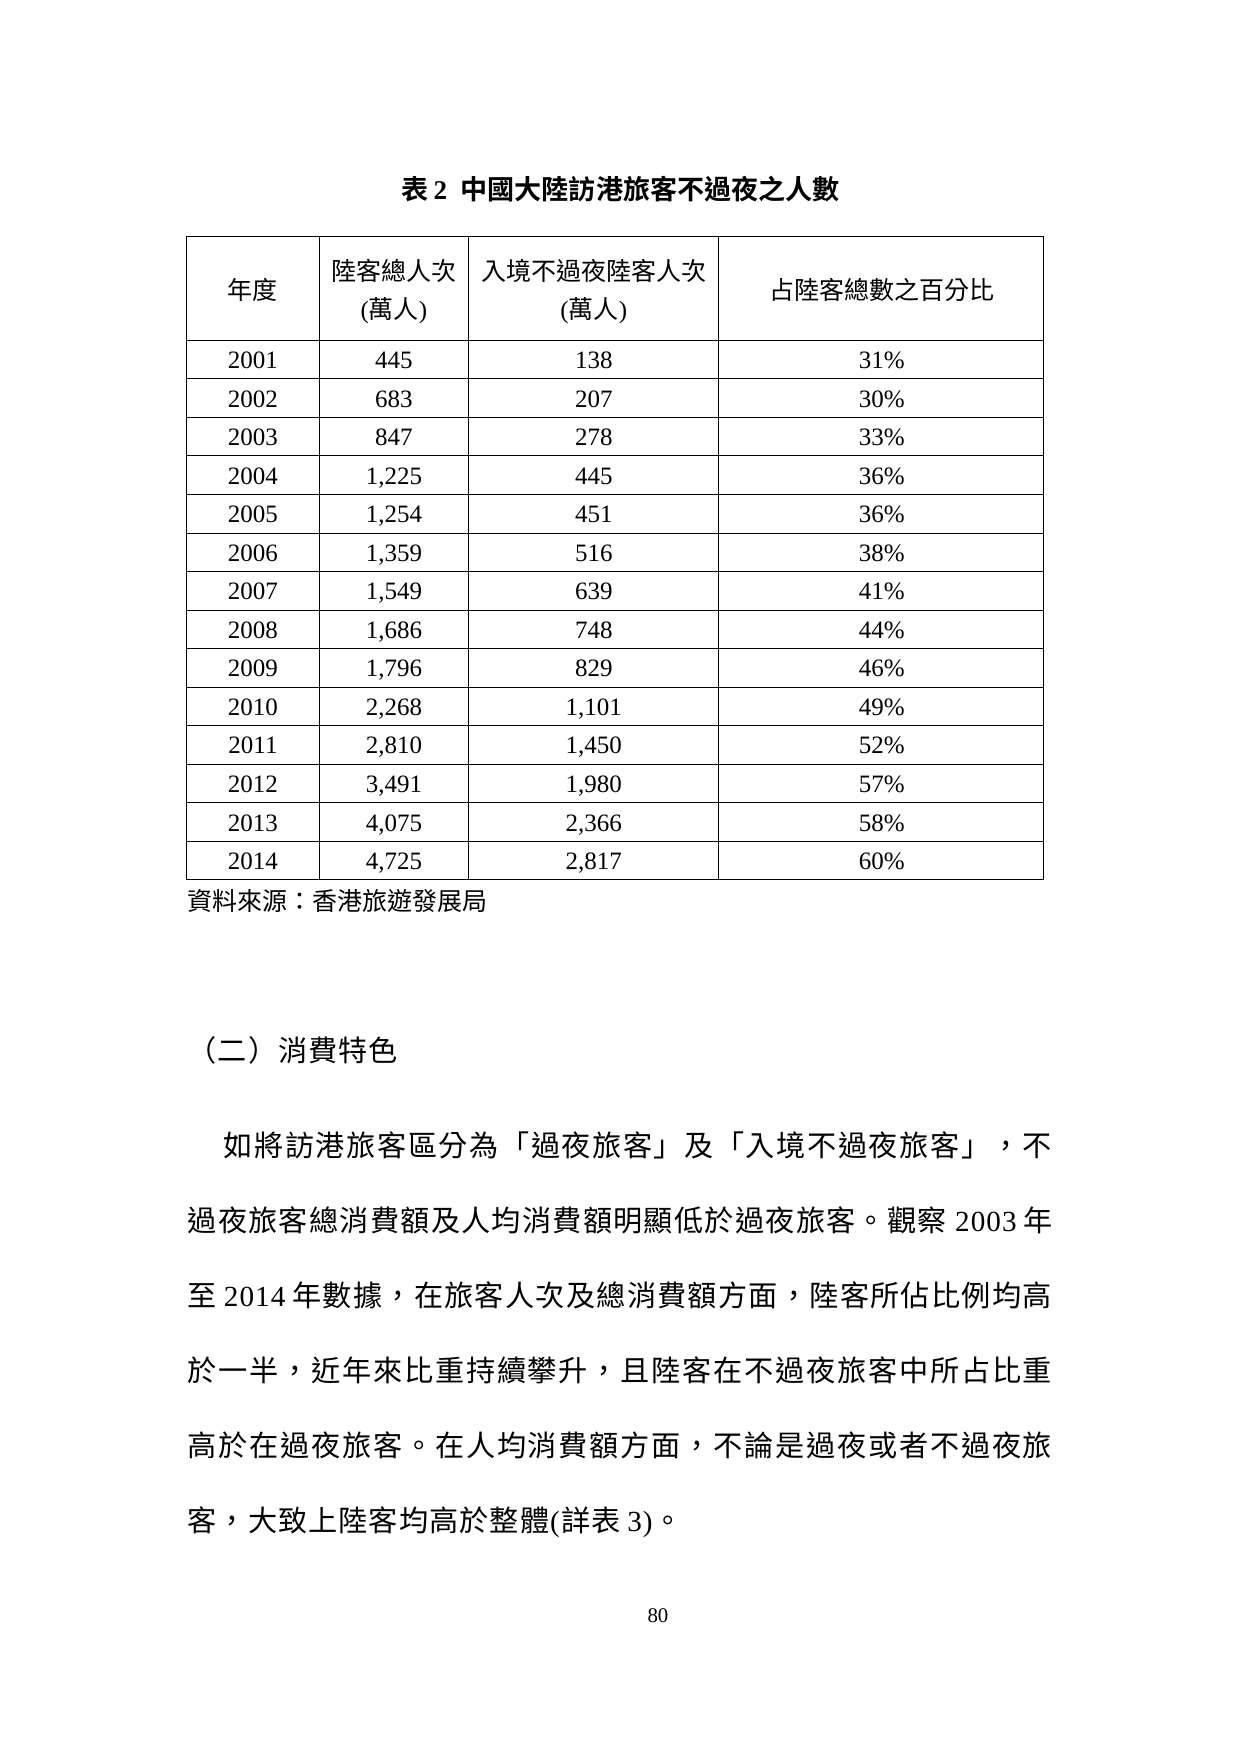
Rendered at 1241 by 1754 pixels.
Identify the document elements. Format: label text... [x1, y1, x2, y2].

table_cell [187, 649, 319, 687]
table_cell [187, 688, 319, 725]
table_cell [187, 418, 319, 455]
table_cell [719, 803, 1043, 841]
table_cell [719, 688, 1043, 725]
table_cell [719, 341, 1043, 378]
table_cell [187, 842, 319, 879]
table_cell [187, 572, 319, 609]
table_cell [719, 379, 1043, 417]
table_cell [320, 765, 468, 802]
text 如將訪港旅客區分為「過夜旅客」及「入境不過夜旅客」，不過夜旅客總消費額及人均消費額明顯低於過夜旅客。觀察2003年至2014年數據，在旅客人次及總消費額方面，陸客所佔比例均高於一半，近年來比重持續攀升，且陸客在不過夜旅客中所占比重高於在過夜旅客。在人均消費額方面，不論是過夜或者不過夜旅客，大致上陸客均高於整體(詳表3)。 [187, 1106, 1053, 1556]
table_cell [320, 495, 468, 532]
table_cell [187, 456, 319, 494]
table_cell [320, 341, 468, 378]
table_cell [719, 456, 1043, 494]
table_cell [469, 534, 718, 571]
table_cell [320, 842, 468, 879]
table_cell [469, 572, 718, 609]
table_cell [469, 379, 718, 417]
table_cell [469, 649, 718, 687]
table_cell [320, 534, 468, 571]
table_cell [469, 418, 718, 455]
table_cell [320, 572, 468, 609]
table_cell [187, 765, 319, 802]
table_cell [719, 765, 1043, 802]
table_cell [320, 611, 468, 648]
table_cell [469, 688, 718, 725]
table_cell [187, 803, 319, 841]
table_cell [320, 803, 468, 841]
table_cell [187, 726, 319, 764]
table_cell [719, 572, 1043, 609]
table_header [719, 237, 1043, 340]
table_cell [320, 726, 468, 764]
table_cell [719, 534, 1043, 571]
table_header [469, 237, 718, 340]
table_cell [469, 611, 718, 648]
text 資料來源：香港旅遊發展局 [187, 880, 1053, 918]
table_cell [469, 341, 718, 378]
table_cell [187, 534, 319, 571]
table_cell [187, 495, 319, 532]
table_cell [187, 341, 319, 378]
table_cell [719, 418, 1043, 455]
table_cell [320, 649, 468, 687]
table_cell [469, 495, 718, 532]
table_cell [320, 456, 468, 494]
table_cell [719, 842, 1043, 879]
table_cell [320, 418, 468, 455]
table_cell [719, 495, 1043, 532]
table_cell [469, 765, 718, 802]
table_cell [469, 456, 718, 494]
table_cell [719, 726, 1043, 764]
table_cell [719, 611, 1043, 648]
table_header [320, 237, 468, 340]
text 表2 中國大陸訪港旅客不過夜之人數 [187, 150, 1053, 225]
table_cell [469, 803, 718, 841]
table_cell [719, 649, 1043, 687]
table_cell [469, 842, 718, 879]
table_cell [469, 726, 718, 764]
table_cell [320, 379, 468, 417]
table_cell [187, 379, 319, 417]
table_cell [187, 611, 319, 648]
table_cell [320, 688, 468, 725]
text （二）消費特色 [187, 1012, 1053, 1087]
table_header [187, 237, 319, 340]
